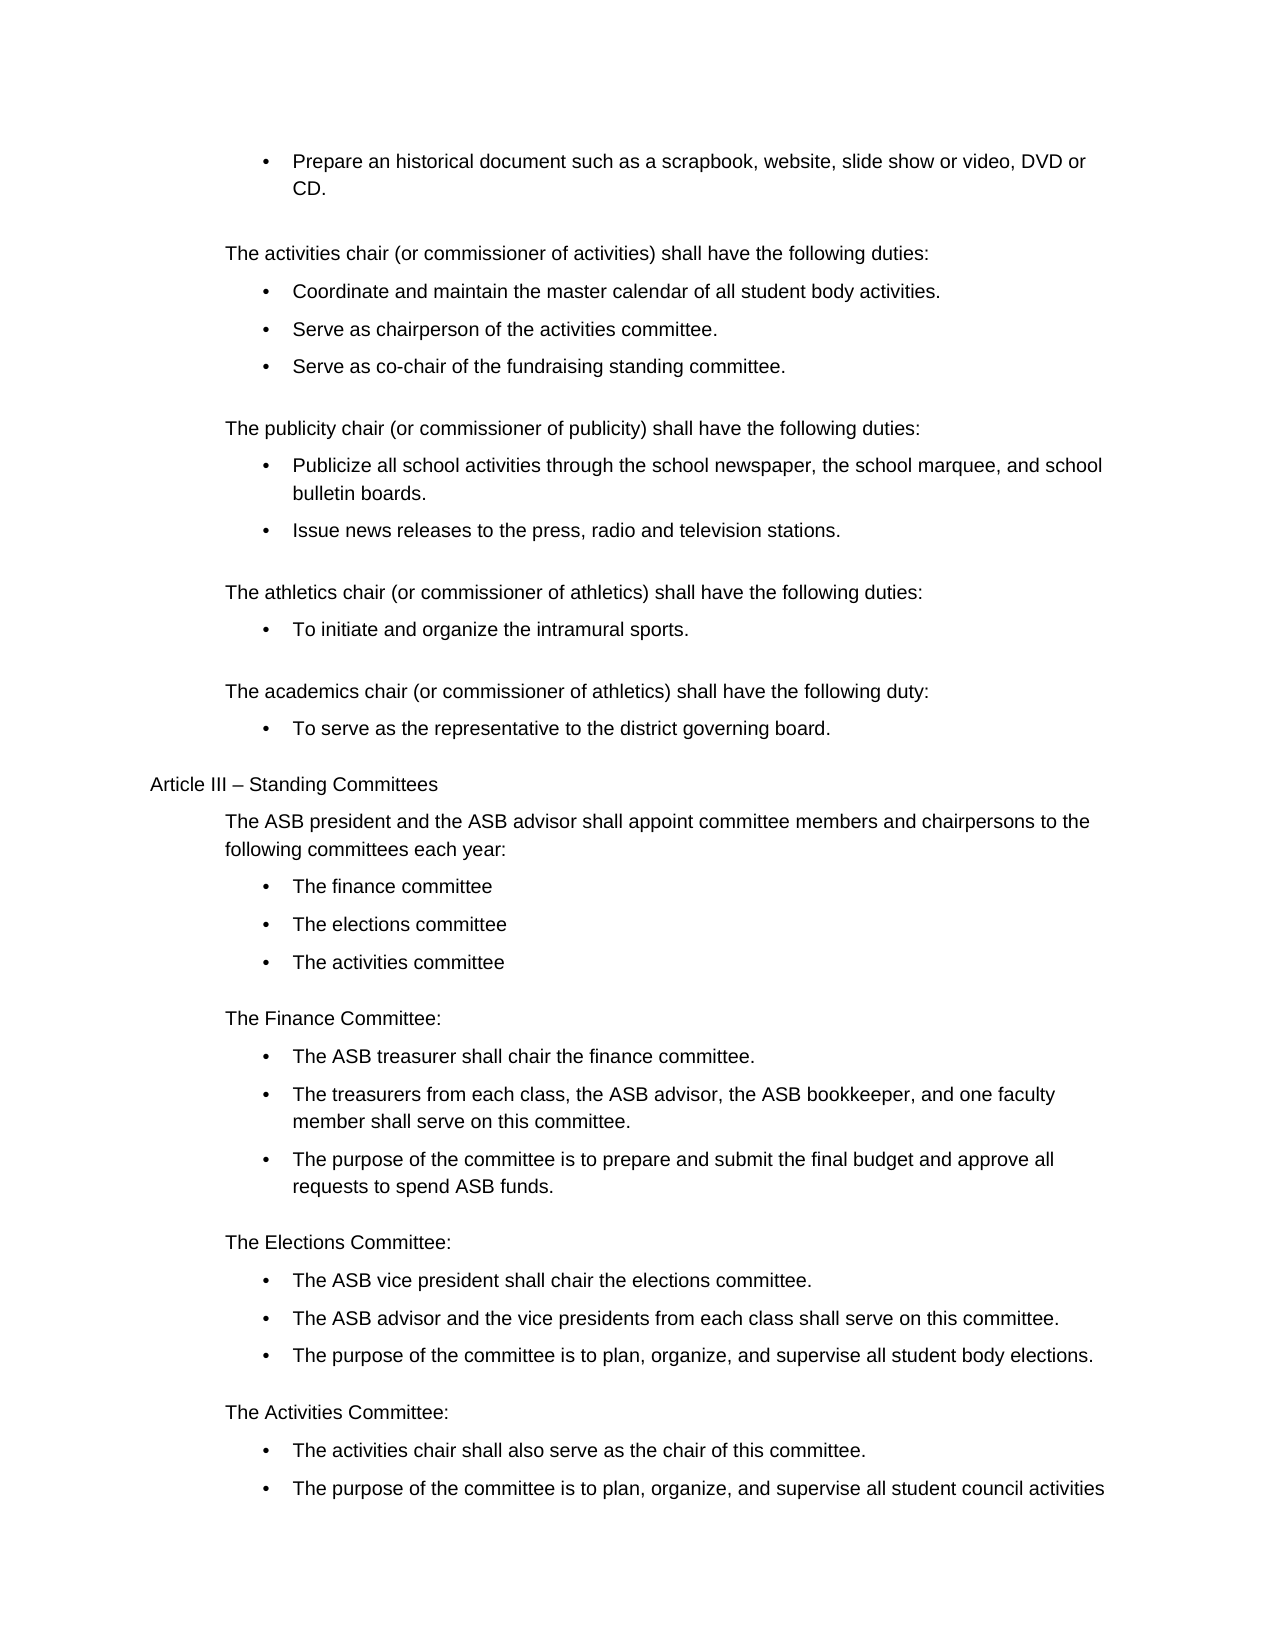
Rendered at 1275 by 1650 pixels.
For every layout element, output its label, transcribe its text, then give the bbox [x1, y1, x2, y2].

text The activities chair (or commissioner of activities) shall have the following duties: [225, 215, 1112, 265]
text The ASB president and the ASB advisor shall appoint committee members and chairpersons to the following committees each year: [225, 810, 1112, 860]
text • Publicize all school activities through the school newspaper, the school marquee, and school bulletin boards. [262, 454, 1112, 504]
text The Activities Committee: [225, 1382, 1112, 1424]
text • The ASB treasurer shall chair the finance committee. [262, 1045, 1112, 1068]
text • The ASB vice president shall chair the elections committee. [262, 1269, 1112, 1292]
text • The ASB advisor and the vice presidents from each class shall serve on this committee. [262, 1307, 1112, 1329]
text • The activities chair shall also serve as the chair of this committee. [262, 1439, 1112, 1461]
text • Coordinate and maintain the master calendar of all student body activities. [262, 280, 1112, 302]
text • Issue news releases to the press, radio and television stations. [262, 519, 1112, 542]
text • The elections committee [262, 913, 1112, 936]
text The publicity chair (or commissioner of publicity) shall have the following duties: [225, 393, 1112, 439]
text The academics chair (or commissioner of athletics) shall have the following duty: [225, 656, 1112, 702]
text • Prepare an historical document such as a scrapbook, website, slide show or video, DVD or CD. [262, 150, 1112, 200]
text • Serve as chairperson of the activities committee. [262, 317, 1112, 340]
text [262, 1476, 1112, 1499]
text • The activities committee [262, 951, 1112, 973]
text Article III – Standing Committees [150, 773, 1125, 795]
text • To serve as the representative to the district governing board. [262, 717, 1112, 740]
text • To initiate and organize the intramural sports. [262, 618, 1112, 641]
text • The finance committee [262, 875, 1112, 898]
text The athletics chair (or commissioner of athletics) shall have the following duties: [225, 557, 1112, 603]
text The Finance Committee: [225, 988, 1112, 1030]
text • Serve as co-chair of the fundraising standing committee. [262, 355, 1112, 378]
text • The treasurers from each class, the ASB advisor, the ASB bookkeeper, and one faculty member shall serve on this committee. [262, 1083, 1112, 1132]
text • The purpose of the committee is to plan, organize, and supervise all student body elections. [262, 1344, 1112, 1367]
text The Elections Committee: [225, 1212, 1112, 1254]
text • The purpose of the committee is to prepare and submit the final budget and approve all requests to spend ASB funds. [262, 1147, 1112, 1197]
